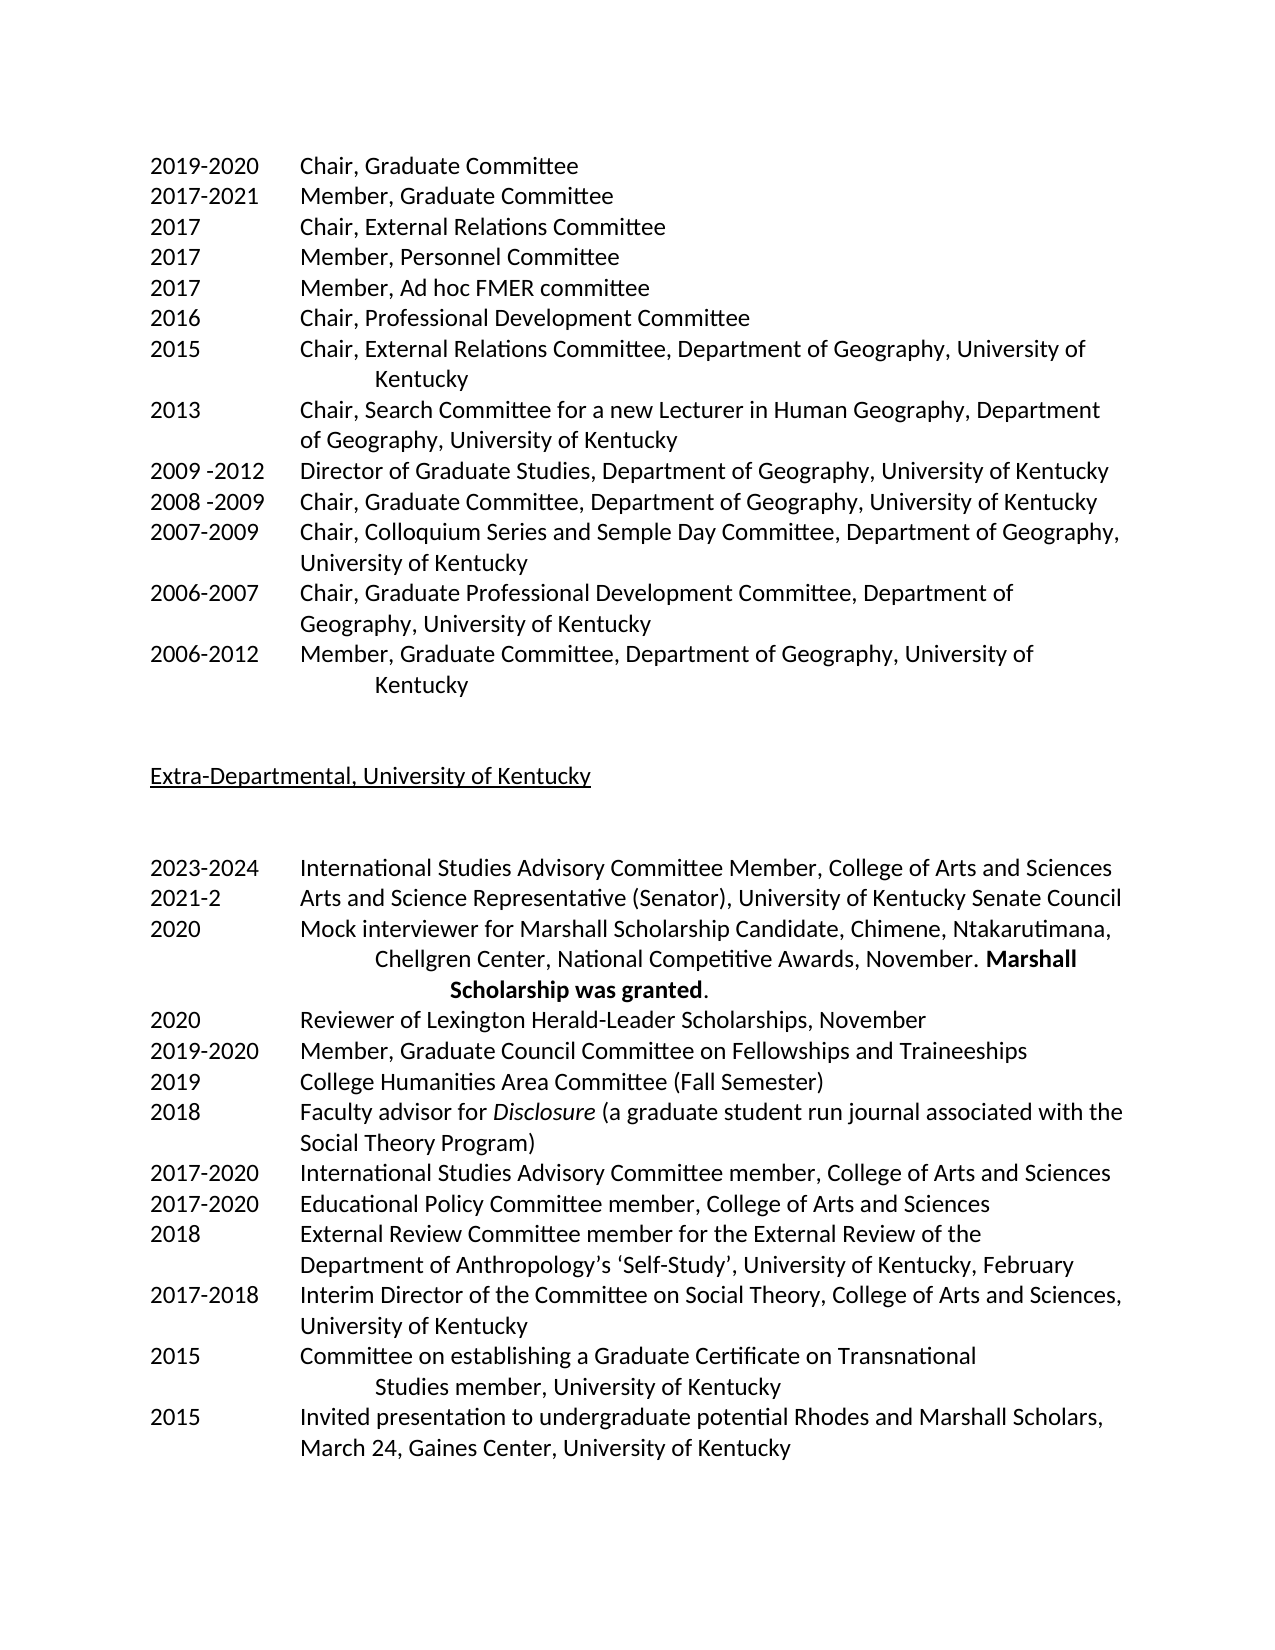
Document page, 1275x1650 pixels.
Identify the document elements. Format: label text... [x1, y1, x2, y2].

text Department of Anthropology’s ‘Self-Study’, University of Kentucky, February [225, 1249, 1125, 1279]
text 2020 Mock interviewer for Marshall Scholarship Candidate, Chimene, Ntakarutimana, Chellgren Center, National Competitive Awards, November. Marshall Scholarship was granted. [150, 913, 1125, 1004]
text 2017-2018 Interim Director of the Committee on Social Theory, College of Arts and Sciences, [150, 1279, 1125, 1310]
text 2018 Faculty advisor for Disclosure (a graduate student run journal associated with the Social Theory Program) [150, 1096, 1125, 1157]
text 2023-2024 International Studies Advisory Committee Member, College of Arts and Sciences [150, 852, 1125, 882]
text 2009 -2012 Director of Graduate Studies, Department of Geography, University of Kentucky [150, 455, 1125, 486]
text 2017-2020 International Studies Advisory Committee member, College of Arts and Sciences [150, 1157, 1125, 1188]
text 2019-2020 Chair, Graduate Committee [150, 150, 1125, 181]
text Extra-Departmental, University of Kentucky [150, 760, 1125, 791]
text University of Kentucky [150, 1310, 1125, 1340]
text Geography, University of Kentucky [150, 608, 1125, 638]
text 2017-2021 Member, Graduate Committee [150, 181, 1125, 211]
text 2015 Invited presentation to undergraduate potential Rhodes and Marshall Scholars, March 24, Gaines Center, University of Kentucky [150, 1401, 1125, 1462]
text 2016 Chair, Professional Development Committee [150, 303, 1125, 333]
text 2006-2007 Chair, Graduate Professional Development Committee, Department of [150, 577, 1125, 608]
text 2013 Chair, Search Committee for a new Lecturer in Human Geography, Department [150, 394, 1125, 425]
text 2006-2012 Member, Graduate Committee, Department of Geography, University of Kentucky [150, 638, 1125, 699]
text University of Kentucky [150, 547, 1125, 577]
text 2021-2 Arts and Science Representative (Senator), University of Kentucky Senate Council [150, 882, 1125, 913]
text 2015 Committee on establishing a Graduate Certificate on Transnational Studies member, University of Kentucky [150, 1340, 1125, 1401]
text 2007-2009 Chair, Colloquium Series and Semple Day Committee, Department of Geography, [150, 516, 1125, 547]
text 2008 -2009 Chair, Graduate Committee, Department of Geography, University of Kentucky [150, 486, 1125, 516]
text 2019-2020 Member, Graduate Council Committee on Fellowships and Traineeships [150, 1035, 1125, 1066]
text 2015 Chair, External Relations Committee, Department of Geography, University of Kentucky [150, 333, 1125, 394]
text 2019 College Humanities Area Committee (Fall Semester) [150, 1066, 1125, 1096]
text 2018 External Review Committee member for the External Review of the [150, 1218, 1125, 1249]
text 2017 Chair, External Relations Committee [150, 211, 1125, 242]
text 2017 Member, Ad hoc FMER committee [150, 272, 1125, 303]
text 2017 Member, Personnel Committee [150, 242, 1125, 272]
text 2020 Reviewer of Lexington Herald-Leader Scholarships, November [150, 1004, 1125, 1035]
text of Geography, University of Kentucky [150, 425, 1125, 455]
text 2017-2020 Educational Policy Committee member, College of Arts and Sciences [150, 1188, 1125, 1218]
